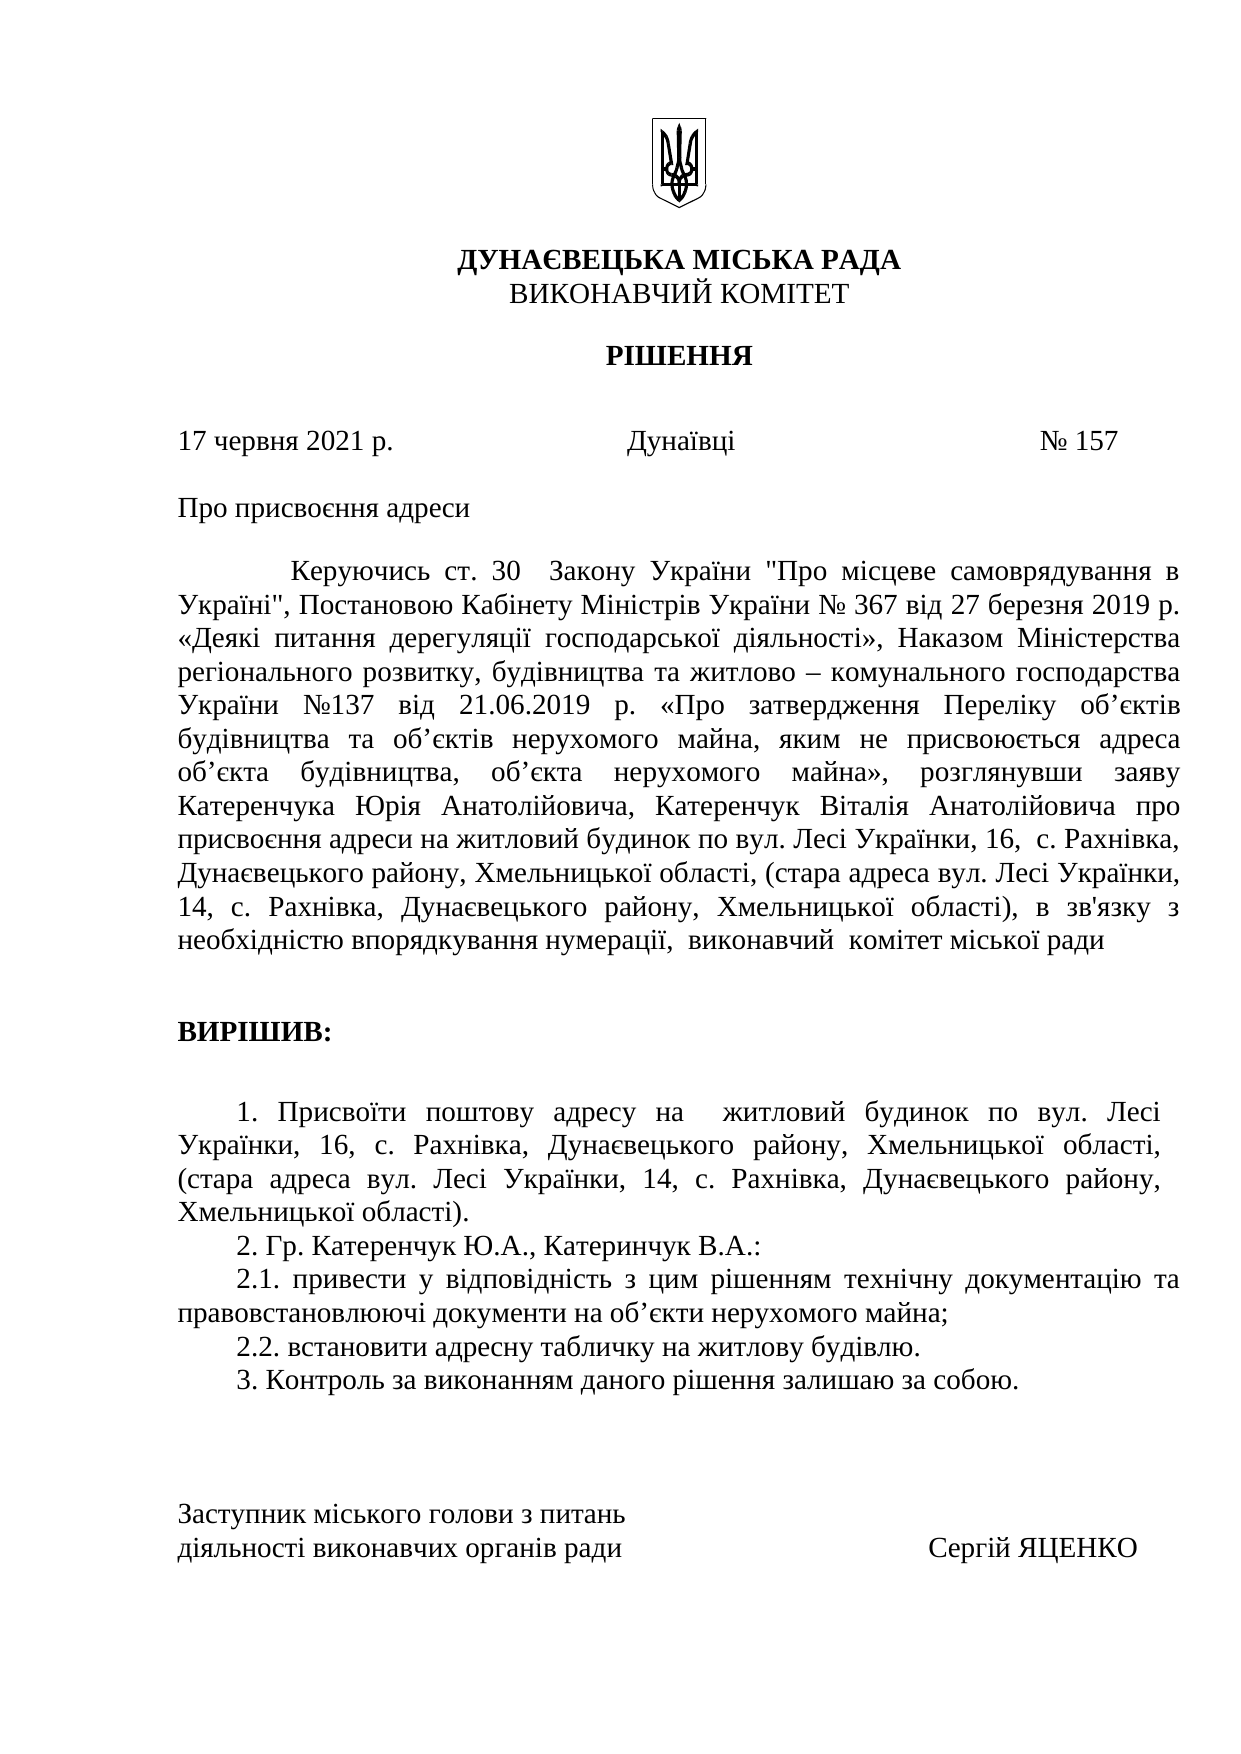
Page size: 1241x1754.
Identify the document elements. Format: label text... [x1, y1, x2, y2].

text ВИРІШИВ: [177, 1014, 1181, 1048]
text 1. Присвоїти поштову адресу на житловий будинок по вул. Лесі Українки, 16, с. Рахнівка, Дунаєвецького району, Хмельницької області, (стара адреса вул. Лесі Українки, 14, с. Рахнівка, Дунаєвецького району, Хмельницької області). [177, 1094, 1162, 1228]
text 2.1. привести у відповідність з цим рішенням технічну документацію та правовстановлюючі документи на об’єкти нерухомого майна; [177, 1262, 1181, 1329]
text діяльності виконавчих органів ради Сергій ЯЦЕНКО [177, 1530, 1181, 1563]
text 2.2. встановити адресну табличку на житлову будівлю. [177, 1329, 1181, 1362]
text ВИКОНАВЧИЙ КОМІТЕТ [177, 276, 1181, 309]
text Заступник міського голови з питань [177, 1496, 1181, 1530]
text ДУНАЄВЕЦЬКА МІСЬКА РАДА [177, 242, 1181, 276]
text Керуючись ст. 30 Закону України "Про місцеве самоврядування в Україні", Постановою Кабінету Міністрів України № 367 від 27 березня 2019 р. «Деякі питання дерегуляції господарської діяльності», Наказом Міністерства регіонального розвитку, будівництва та житлово – комунального господарства України №137 від 21.06.2019 р. «Про затвердження Переліку об’єктів будівництва та об’єктів нерухомого майна, яким не присвоюється адреса об’єкта будівництва, об’єкта нерухомого майна», розглянувши заяву Катеренчука Юрія Анатолійовича, Катеренчук Віталія Анатолійовича про присвоєння адреси на житловий будинок по вул. Лесі Українки, 16, с. Рахнівка, Дунаєвецького району, Хмельницької області, (стара адреса вул. Лесі Українки, 14, с. Рахнівка, Дунаєвецького району, Хмельницької області), в зв'язку з необхідністю впорядкування нумерації, виконавчий комітет міської ради [177, 553, 1181, 956]
text 3. Контроль за виконанням даного рішення залишаю за собою. [177, 1362, 1181, 1396]
text Про присвоєння адреси [177, 491, 1181, 524]
text 17 червня 2021 р. Дунаївці № 157 [177, 423, 1181, 457]
text РІШЕННЯ [177, 338, 1181, 372]
text 2. Гр. Катеренчук Ю.А., Катеринчук В.А.: [177, 1228, 1181, 1262]
